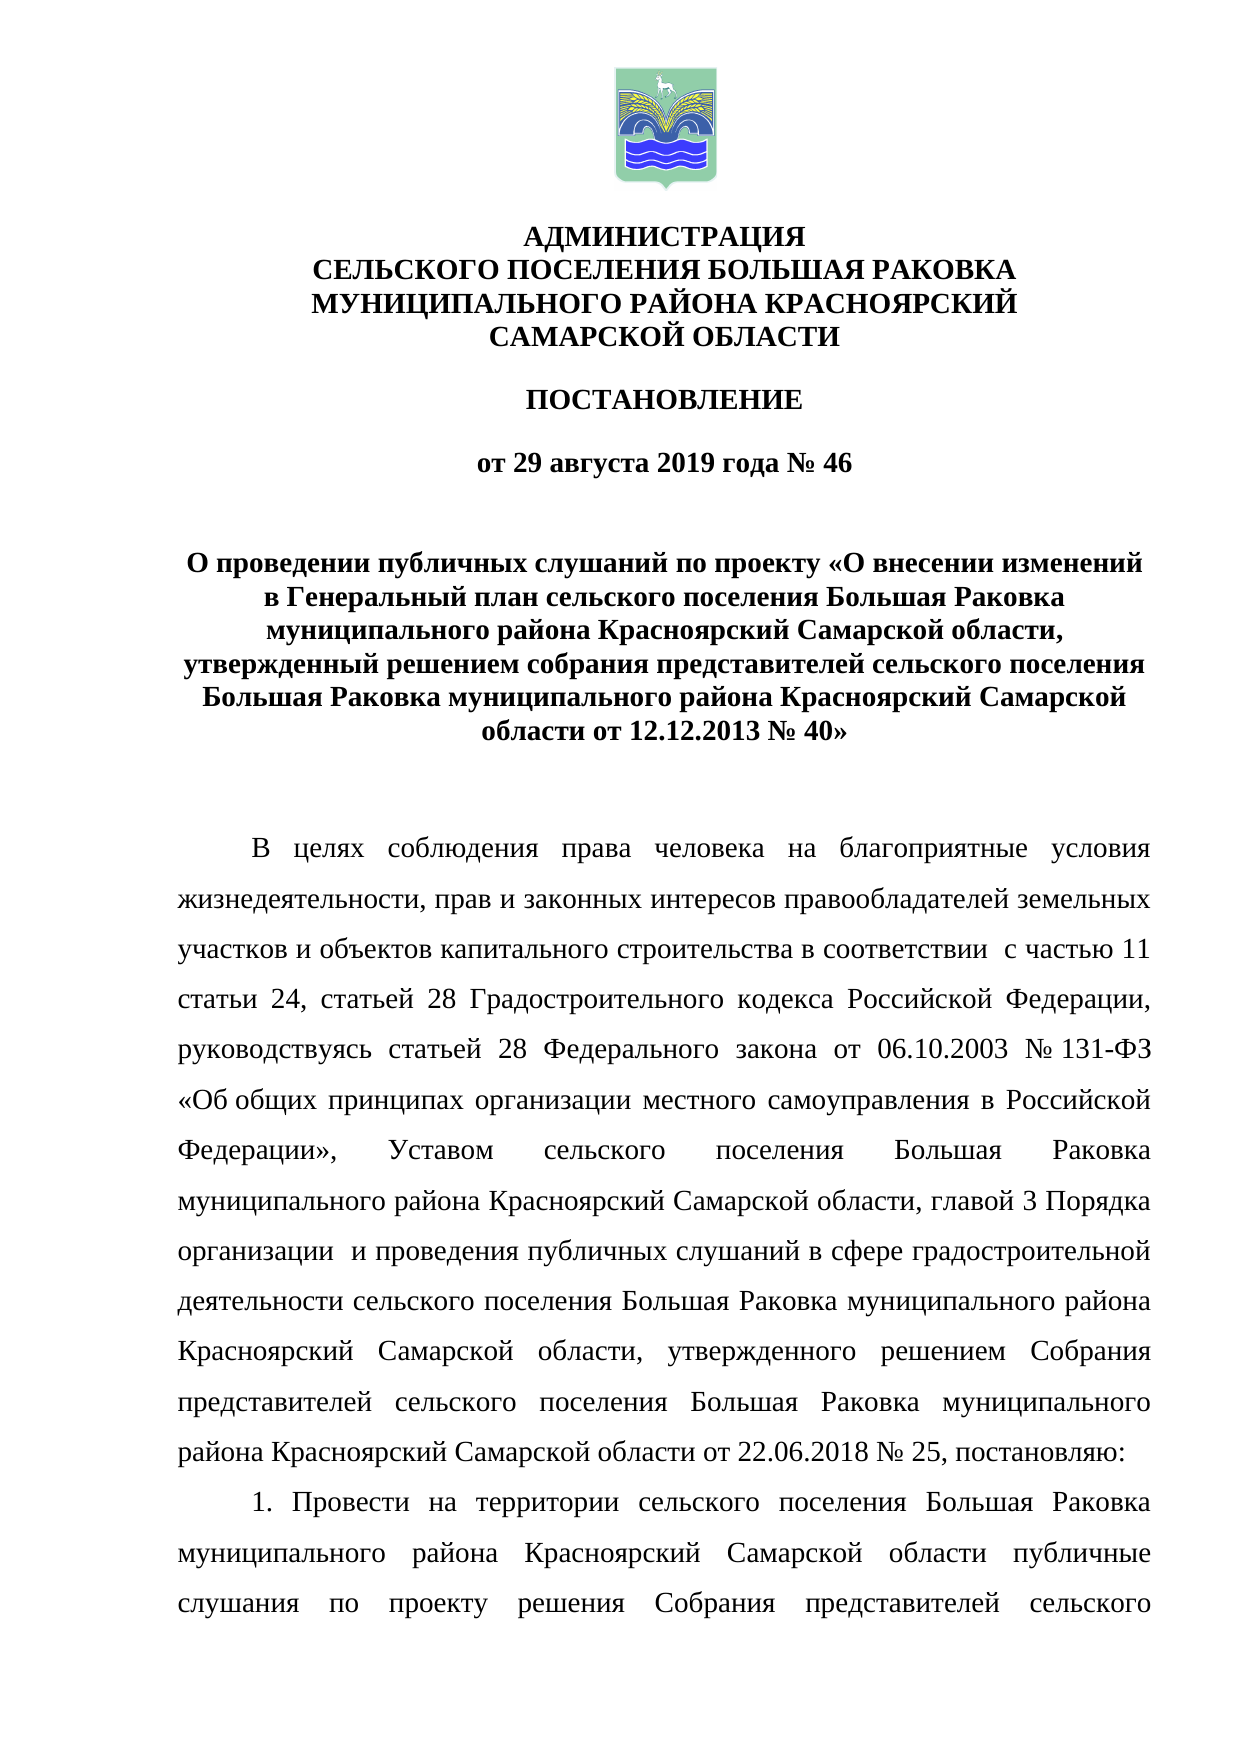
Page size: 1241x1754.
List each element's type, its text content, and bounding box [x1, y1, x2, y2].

text СЕЛЬСКОГО ПОСЕЛЕНИЯ БОЛЬШАЯ РАКОВКА [177, 252, 1152, 286]
text МУНИЦИПАЛЬНОГО РАЙОНА КРАСНОЯРСКИЙ [177, 286, 1152, 319]
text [177, 1484, 1152, 1619]
text О проведении публичных слушаний по проекту «О внесении изменений в Генеральный план сельского поселения Большая Раковка муниципального района Красноярский Самарской области, утвержденный решением собрания представителей сельского поселения Большая Раковка муниципального района Красноярский Самарской области от 12.12.2013 № 40» [177, 545, 1152, 747]
text САМАРСКОЙ ОБЛАСТИ [177, 319, 1152, 353]
subtitle ПОСТАНОВЛЕНИЕ [177, 382, 1152, 416]
text В целях соблюдения права человека на благоприятные условия жизнедеятельности, прав и законных интересов правообладателей земельных участков и объектов капитального строительства в соответствии с частью 11 статьи 24, статьей 28 Градостроительного кодекса Российской Федерации, руководствуясь статьей 28 Федерального закона от 06.10.2003 № 131-ФЗ «Об общих принципах организации местного самоуправления в Российской Федерации», Уставом сельского поселения Большая Раковка муниципального района Красноярский Самарской области, главой 3 Порядка организации и проведения публичных слушаний в сфере градостроительной деятельности сельского поселения Большая Раковка муниципального района Красноярский Самарской области, утвержденного решением Собрания представителей сельского поселения Большая Раковка муниципального района Красноярский Самарской области от 22.06.2018 № 25, постановляю: [177, 830, 1152, 1468]
text от 29 августа 2019 года № 46 [177, 445, 1152, 478]
text АДМИНИСТРАЦИЯ [177, 219, 1152, 252]
